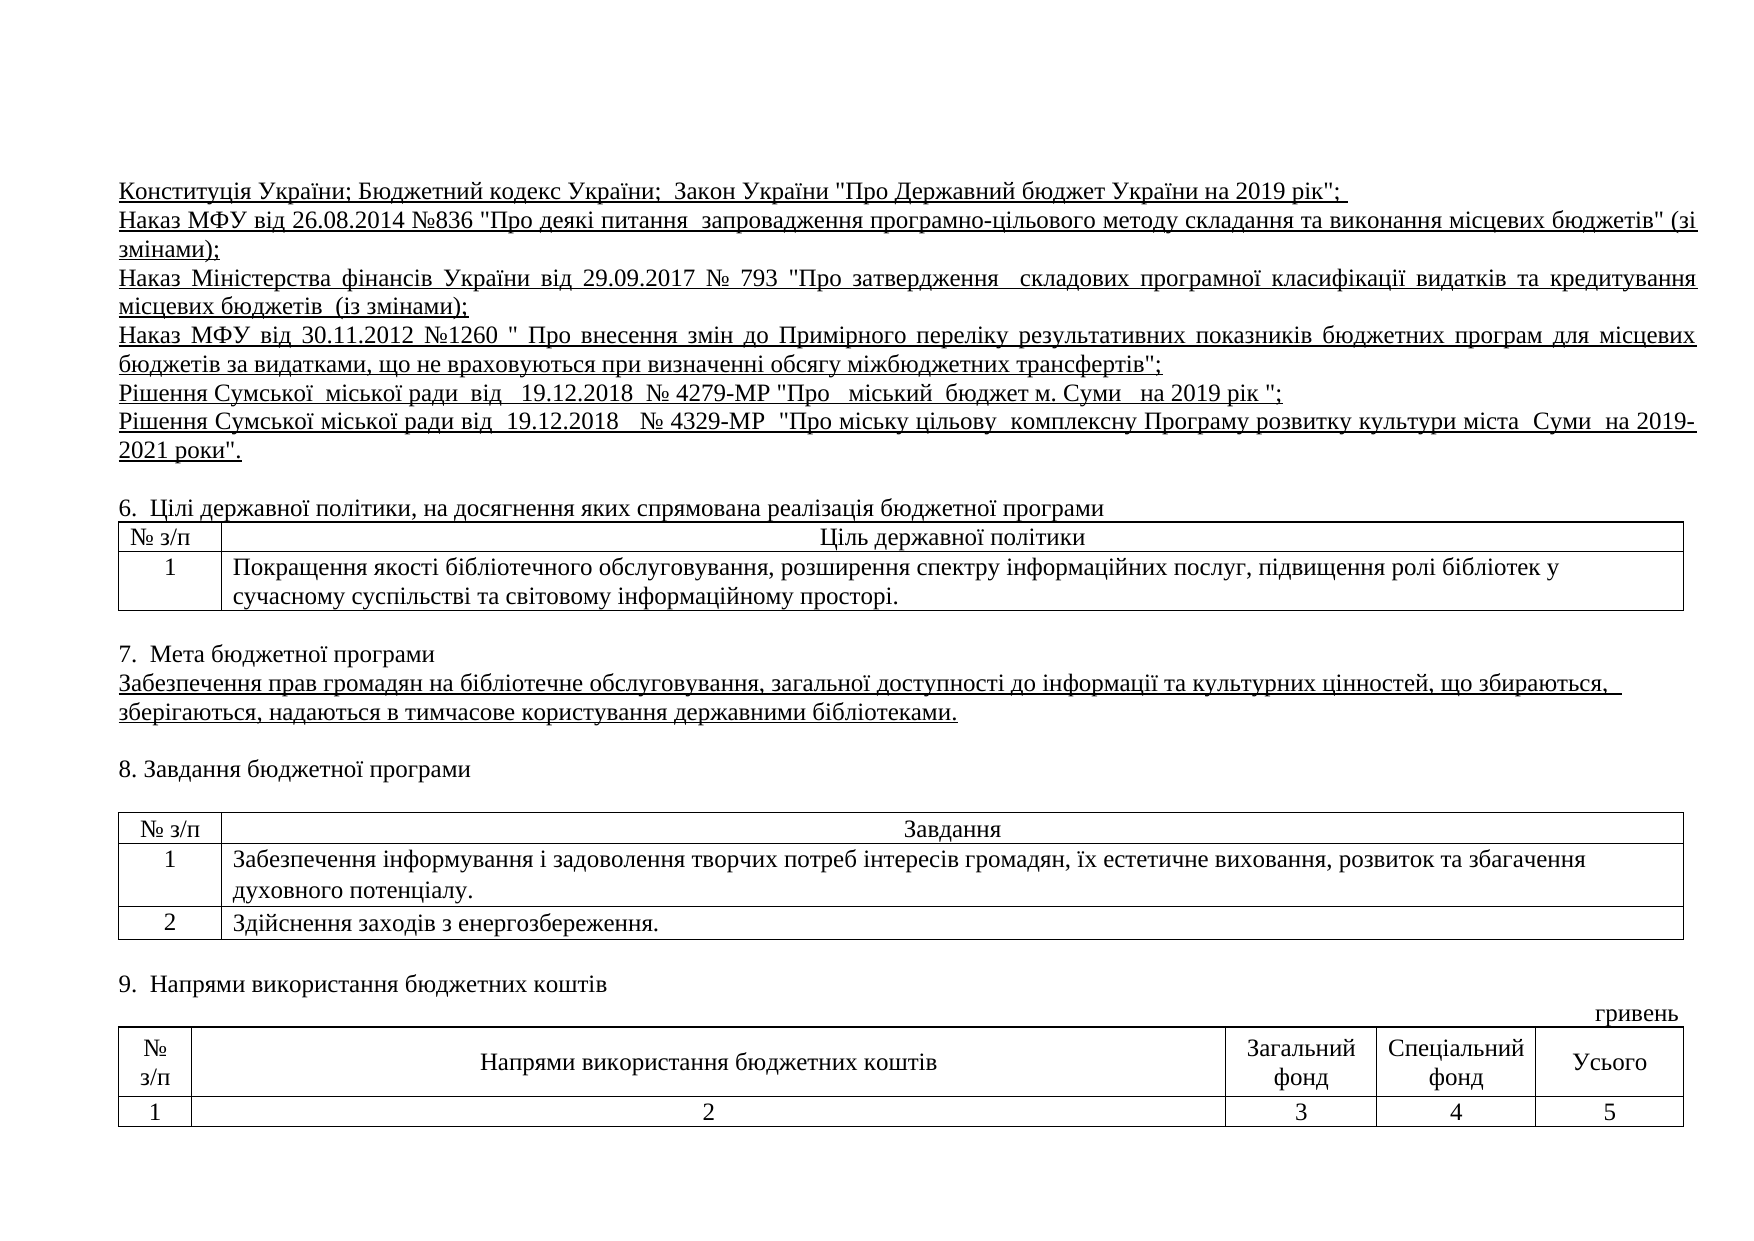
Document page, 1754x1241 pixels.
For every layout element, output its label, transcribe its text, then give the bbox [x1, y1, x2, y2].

table_cell Покращення якості бібліотечного обслуговування, розширення спектру інформаційних послуг, підвищення ролі бібліотек у сучасному суспільстві та світовому інформаційному просторі. [222, 552, 1683, 610]
table_cell 1 [119, 1097, 191, 1126]
table_cell 1 [119, 844, 221, 906]
text Забезпечення прав громадян на бібліотечне обслуговування, загальної доступності до інформації та культурних цінностей, що збираються, [103, 668, 1698, 697]
table_cell 5 [1536, 1097, 1683, 1126]
text 9. Напрями використання бюджетних коштів [103, 969, 1698, 998]
table_header № з/п [119, 523, 221, 551]
text Наказ МФУ від 30.11.2012 №1260 " Про внесення змін до Примірного переліку результативних показників бюджетних програм для місцевих бюджетів за видатками, що не враховуються при визначенні обсягу міжбюджетних трансфертів"; [118, 320, 1698, 378]
text Наказ Міністерства фінансів України від 29.09.2017 № 793 "Про затвердження складових програмної класифікації видатків та кредитування місцевих бюджетів (із змінами); [118, 263, 1698, 288]
text Рішення Сумської міської ради від 19.12.2018 № 4279-МР "Про міський бюджет м. Суми на 2019 рік "; [118, 378, 1698, 406]
text 7. Мета бюджетної програми [118, 639, 1698, 668]
table_header Усього [1536, 1028, 1683, 1096]
table_cell Здійснення заходів з енергозбереження. [222, 907, 1683, 939]
table_cell 2 [119, 907, 221, 939]
text Наказ МФУ від 26.08.2014 №836 "Про деякі питання запровадження програмно-цільового методу складання та виконання місцевих бюджетів" (зі змінами); [118, 231, 1698, 263]
table_cell 4 [1377, 1097, 1535, 1126]
text Конституція України; Бюджетний кодекс України; Закон України "Про Державний бюджет України на 2019 рік"; [118, 176, 1698, 205]
table_cell 1 [119, 552, 221, 610]
table_header Загальний фонд [1226, 1028, 1376, 1096]
text Рішення Сумської міської ради від 19.12.2018 № 4329-МР "Про міську цільову комплексну Програму розвитку культури міста Суми на 2019- 2021 роки". [118, 406, 1698, 464]
text 6. Цілі державної політики, на досягнення яких спрямована реалізація бюджетної програми [118, 493, 1698, 521]
table_header № з/п [119, 1028, 191, 1096]
table_header Ціль державної політики [222, 523, 1683, 551]
text зберігаються, надаються в тимчасове користування державними бібліотеками. [103, 697, 1698, 726]
table_header Напрями використання бюджетних коштів [192, 1028, 1225, 1096]
table_header Спеціальний фонд [1377, 1028, 1535, 1096]
text 8. Завдання бюджетної програми [103, 754, 1698, 783]
text Наказ МФУ від 26.08.2014 №836 "Про деякі питання запровадження програмно-цільового методу складання та виконання місцевих бюджетів" (зі змінами); [118, 205, 1698, 230]
table_header № з/п [119, 813, 221, 843]
text гривень [89, 998, 1698, 1026]
text Наказ Міністерства фінансів України від 29.09.2017 № 793 "Про затвердження складових програмної класифікації видатків та кредитування місцевих бюджетів (із змінами); [118, 289, 1698, 320]
table_cell Забезпечення інформування і задоволення творчих потреб інтересів громадян, їх естетичне виховання, розвиток та збагачення духовного потенціалу. [222, 844, 1683, 906]
table_header Завдання [222, 813, 1683, 843]
table_cell 2 [192, 1097, 1225, 1126]
table_cell 3 [1226, 1097, 1376, 1126]
